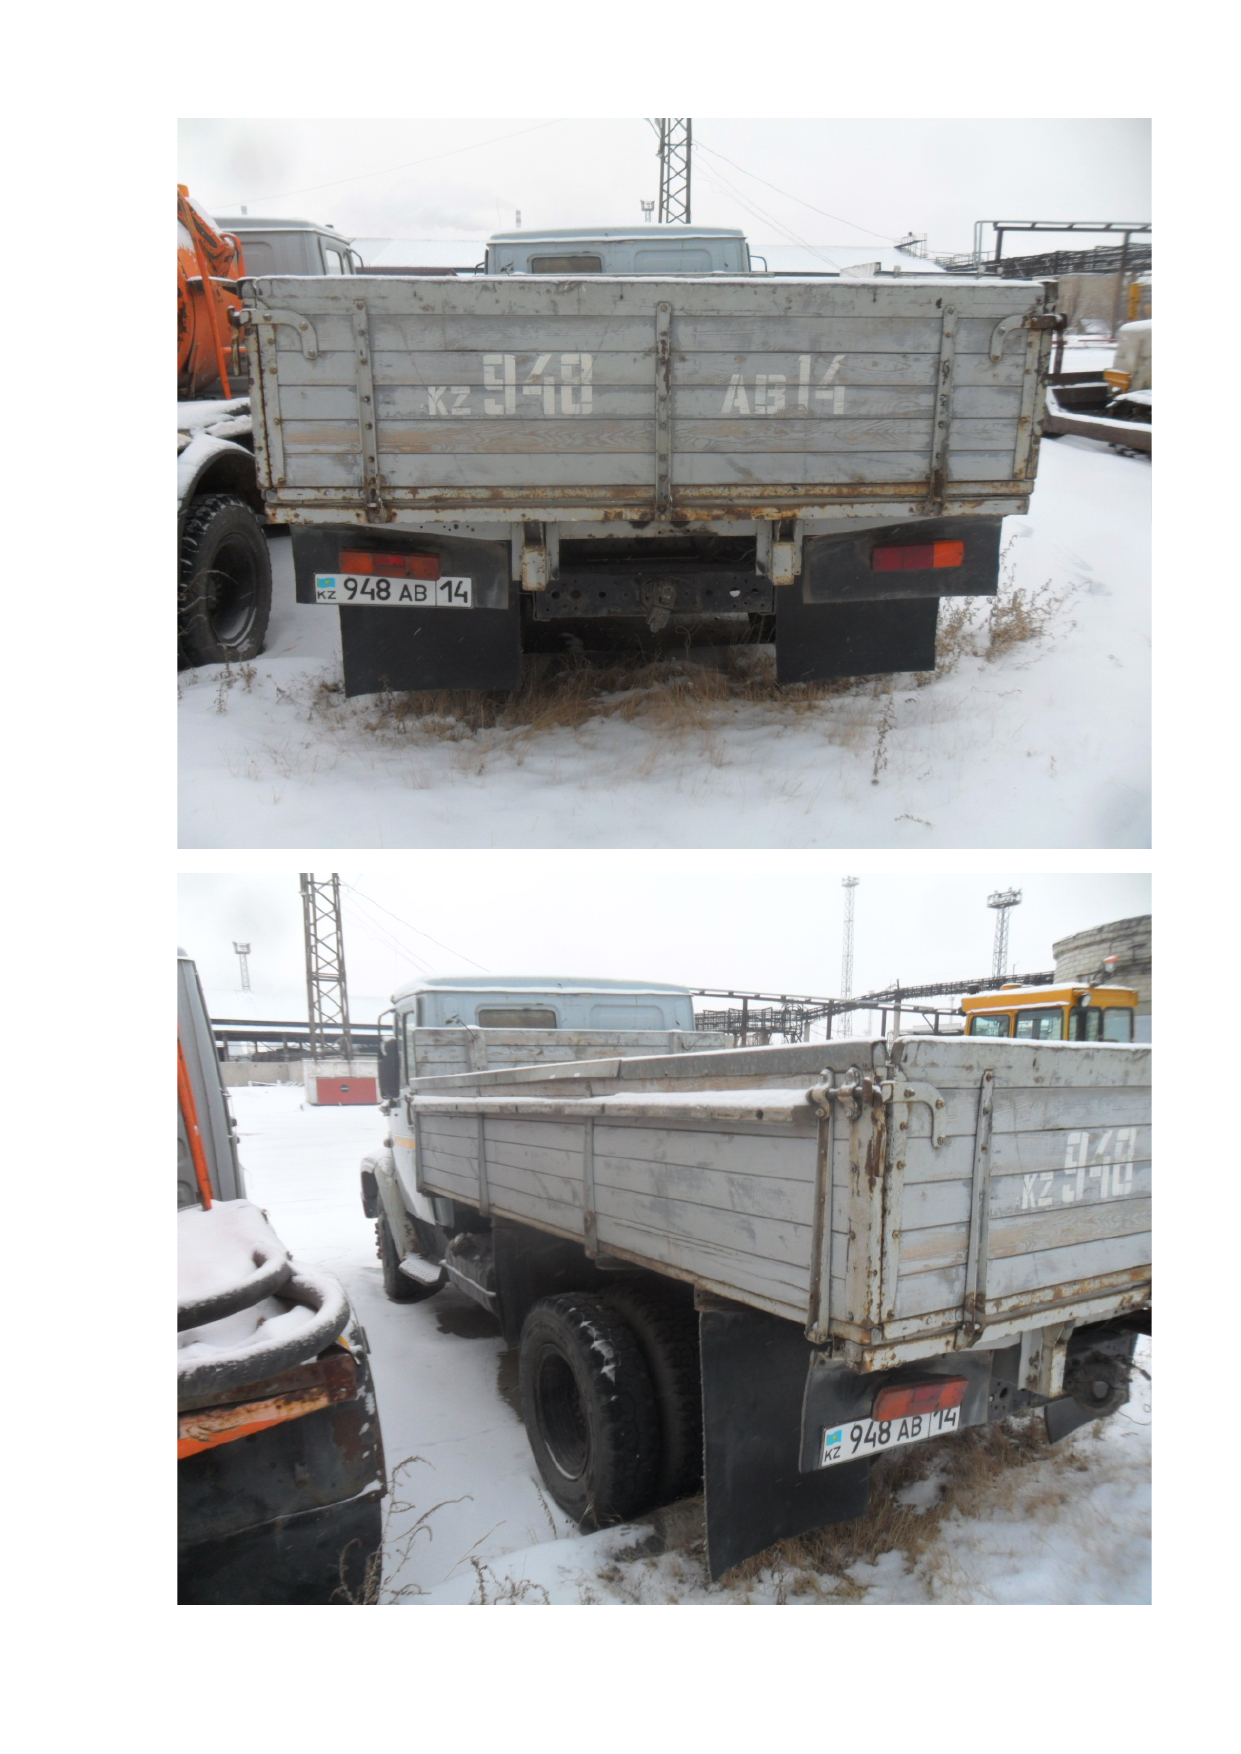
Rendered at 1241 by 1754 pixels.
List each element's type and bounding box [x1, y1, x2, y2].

picture [177, 873, 1152, 1605]
picture [177, 118, 1152, 849]
